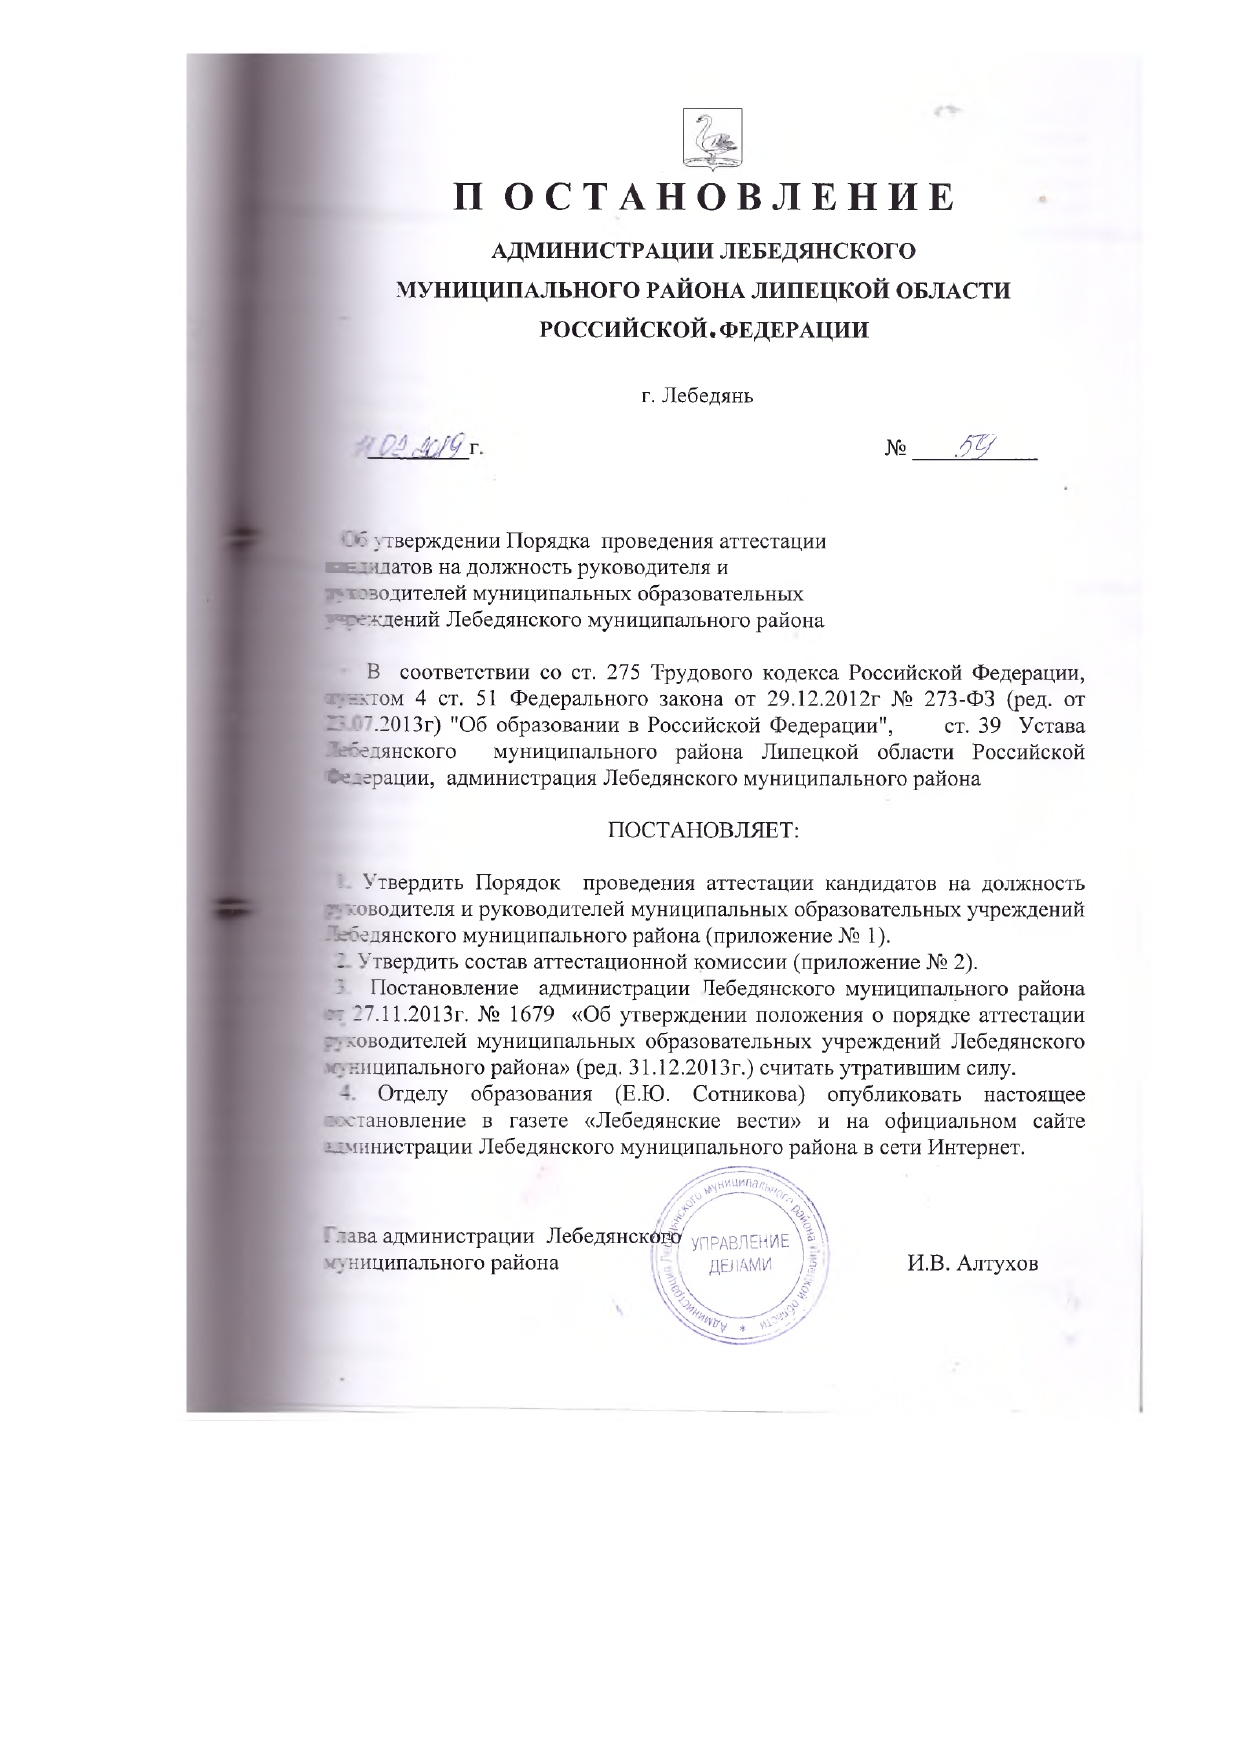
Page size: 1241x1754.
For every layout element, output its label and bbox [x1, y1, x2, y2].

picture [177, 44, 1151, 1421]
